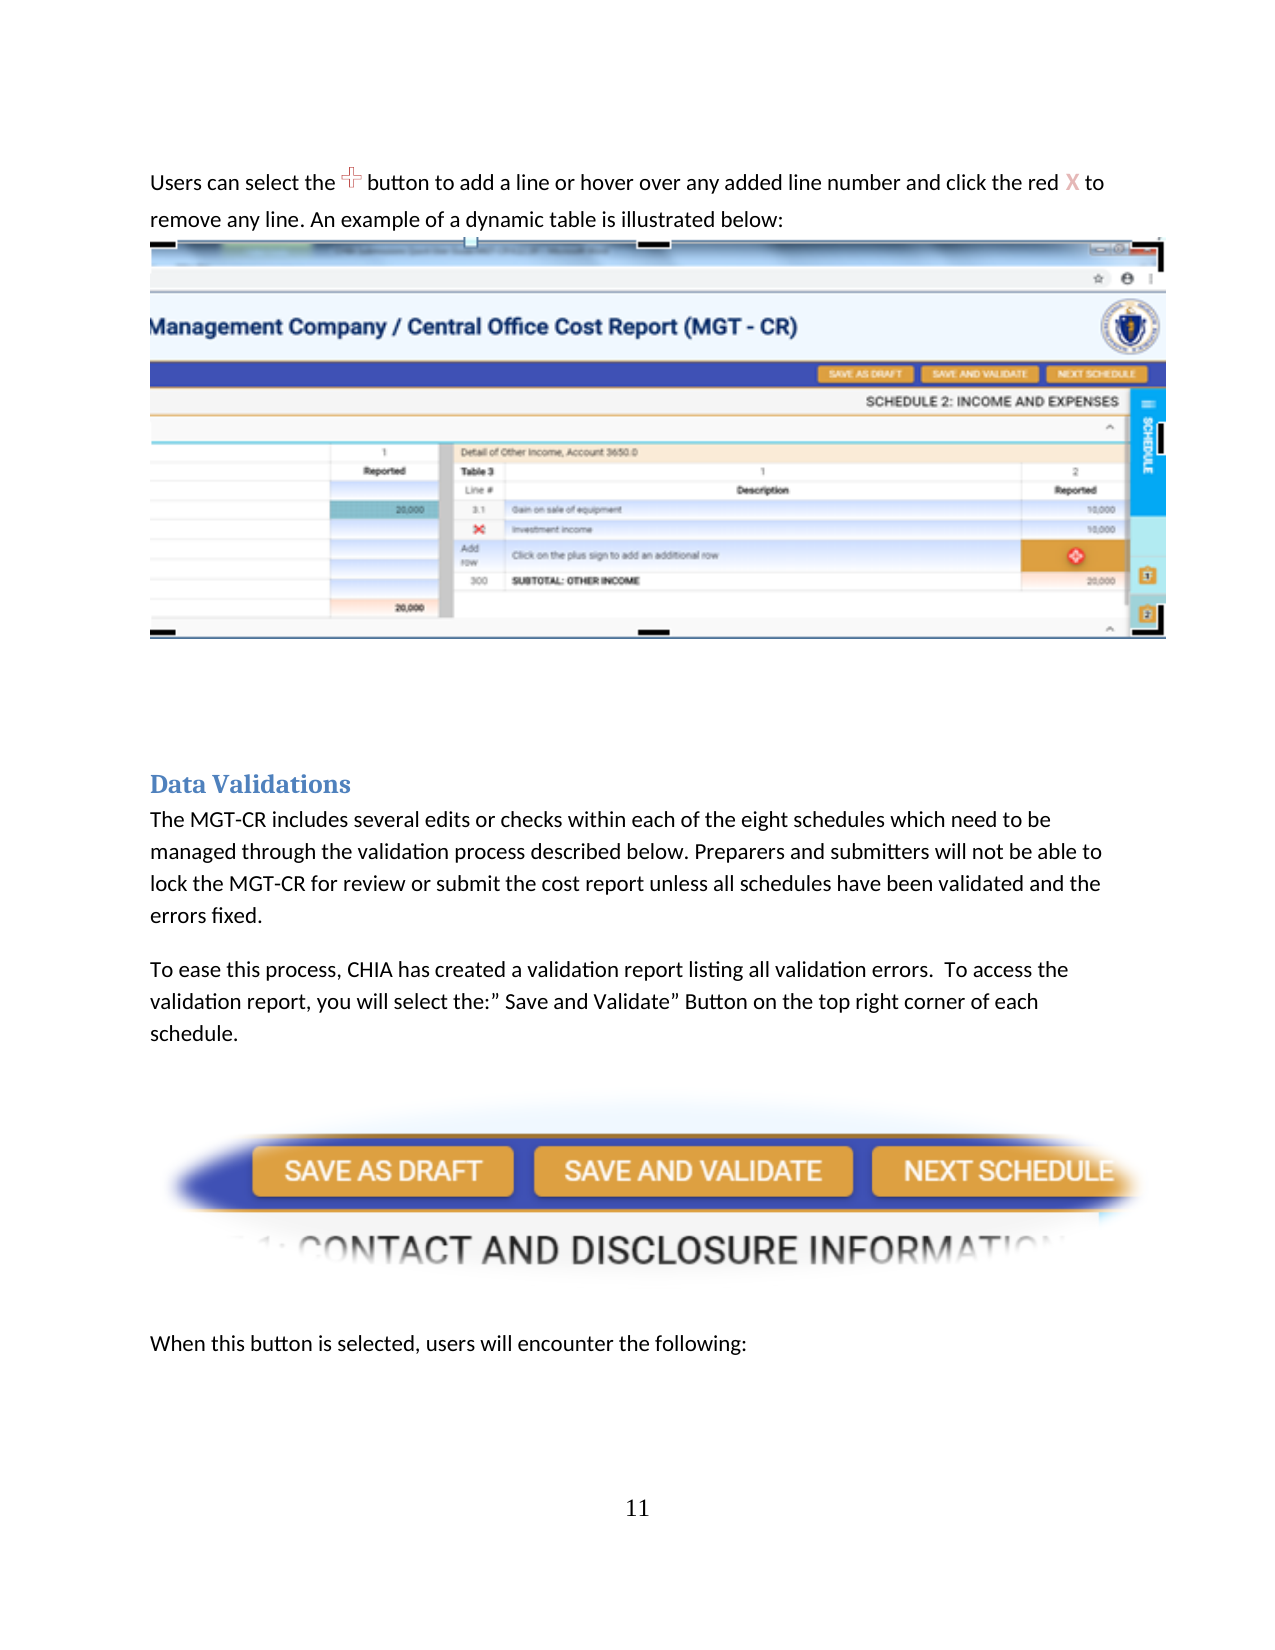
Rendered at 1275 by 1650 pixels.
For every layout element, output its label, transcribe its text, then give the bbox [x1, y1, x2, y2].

subtitle Data Validations [150, 769, 1125, 801]
picture [1144, 417, 1153, 474]
picture [1142, 401, 1156, 408]
picture [150, 237, 1166, 639]
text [150, 150, 1125, 237]
text When this button is selected, users will encounter the following: [150, 1329, 1125, 1357]
picture [196, 1113, 1112, 1261]
text To ease this process, CHIA has created a validation report listing all validation errors. To access the validation report, you will select the:” Save and Validate” Button on the top right corner of each schedule. [150, 955, 1125, 1047]
picture [1156, 422, 1166, 455]
text The MGT-CR includes several edits or checks within each of the eight schedules which need to be managed through the validation process described below. Preparers and submitters will not be able to lock the MGT-CR for review or submit the cost report unless all schedules have been validated and the errors fixed. [150, 805, 1125, 930]
